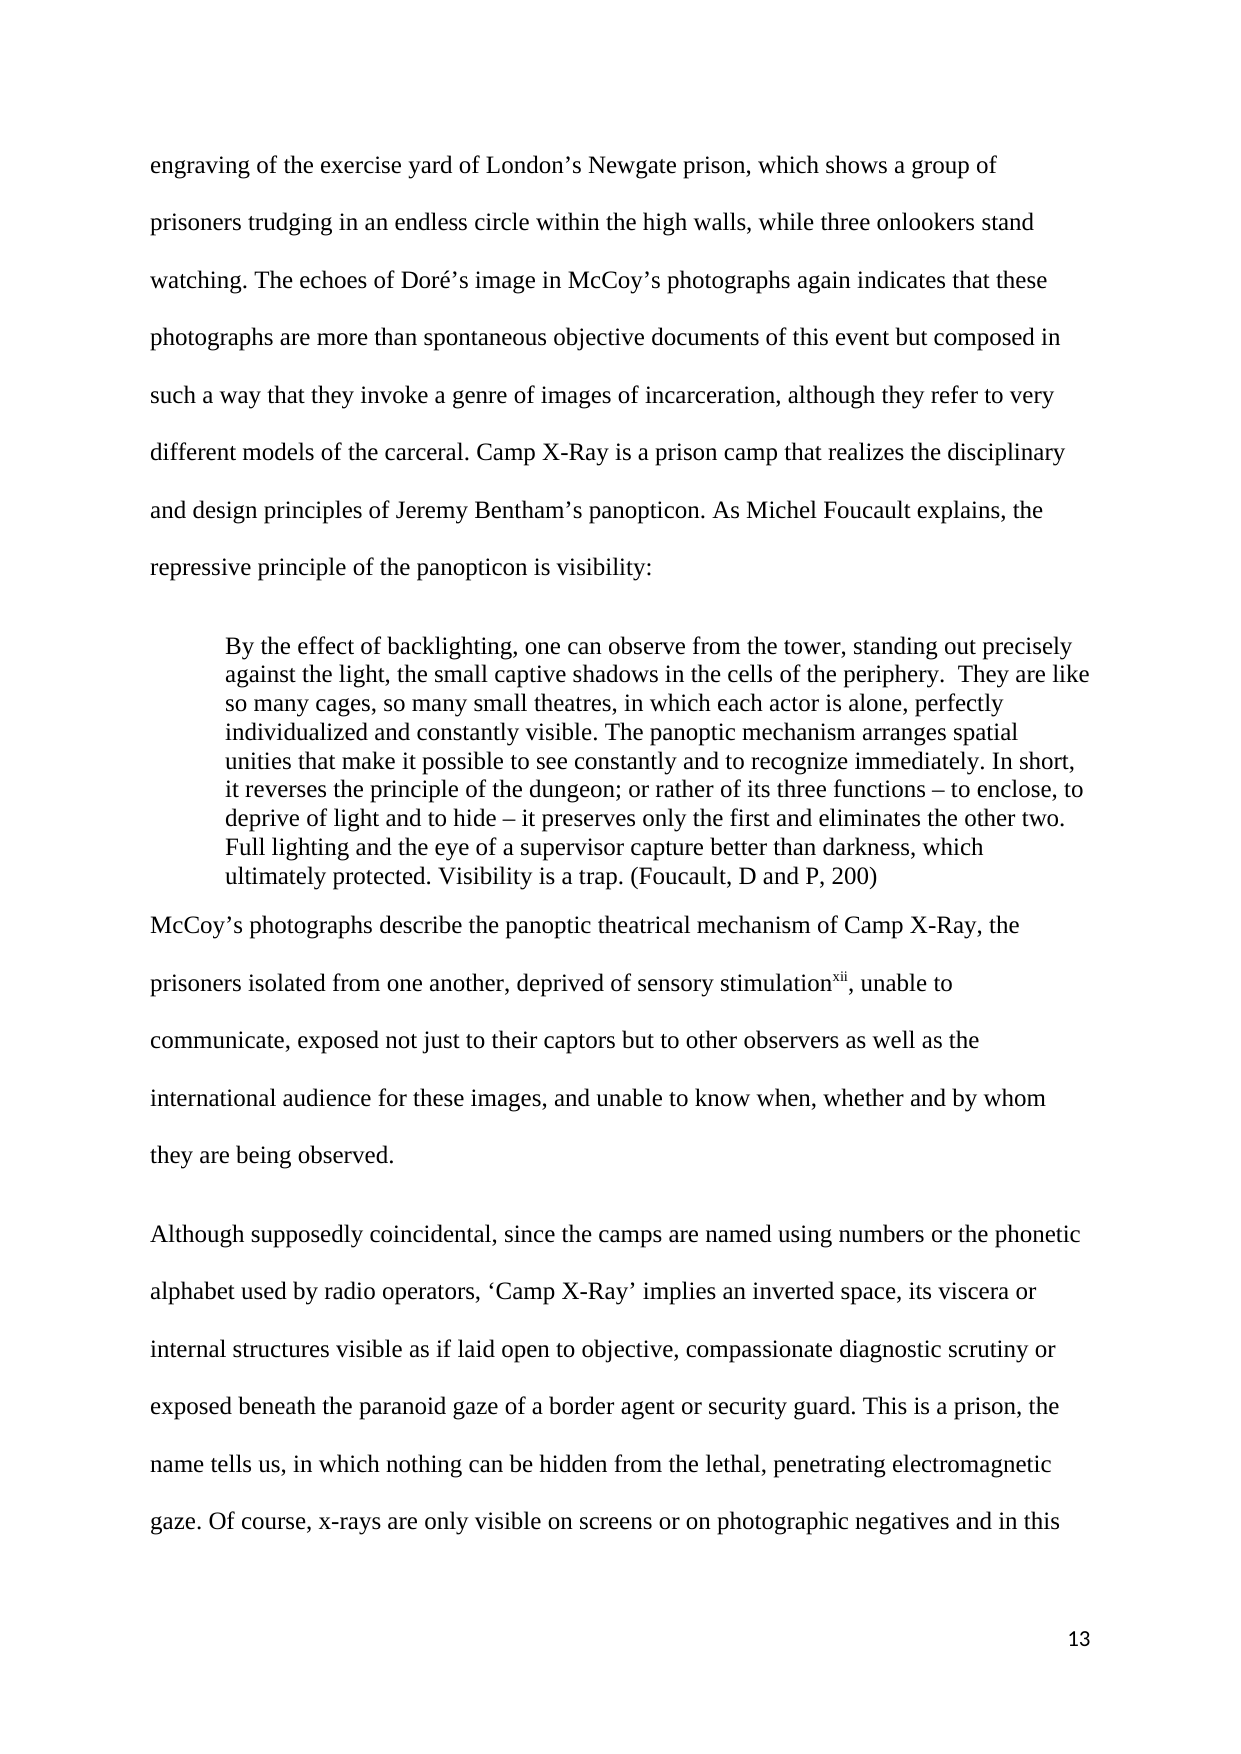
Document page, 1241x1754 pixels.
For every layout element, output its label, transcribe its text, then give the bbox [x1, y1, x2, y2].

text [150, 1219, 1090, 1535]
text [150, 150, 1090, 581]
text McCoy’s photographs describe the panoptic theatrical mechanism of Camp X-Ray, the prisoners isolated from one another, deprived of sensory stimulation, unable to communicate, exposed not just to their captors but to other observers as well as the international audience for these images, and unable to know when, whether and by whom they are being observed. [150, 910, 1090, 1169]
text By the effect of backlighting, one can observe from the tower, standing out precisely against the light, the small captive shadows in the cells of the periphery. They are like so many cages, so many small theatres, in which each actor is alone, perfectly individualized and constantly visible. The panoptic mechanism arranges spatial unities that make it possible to see constantly and to recognize immediately. In short, it reverses the principle of the dungeon; or rather of its three functions – to enclose, to deprive of light and to hide – it preserves only the first and eliminates the other two. Full lighting and the eye of a supervisor capture better than darkness, which ultimately protected. Visibility is a trap. (Foucault, D and P, 200) [225, 631, 1090, 889]
